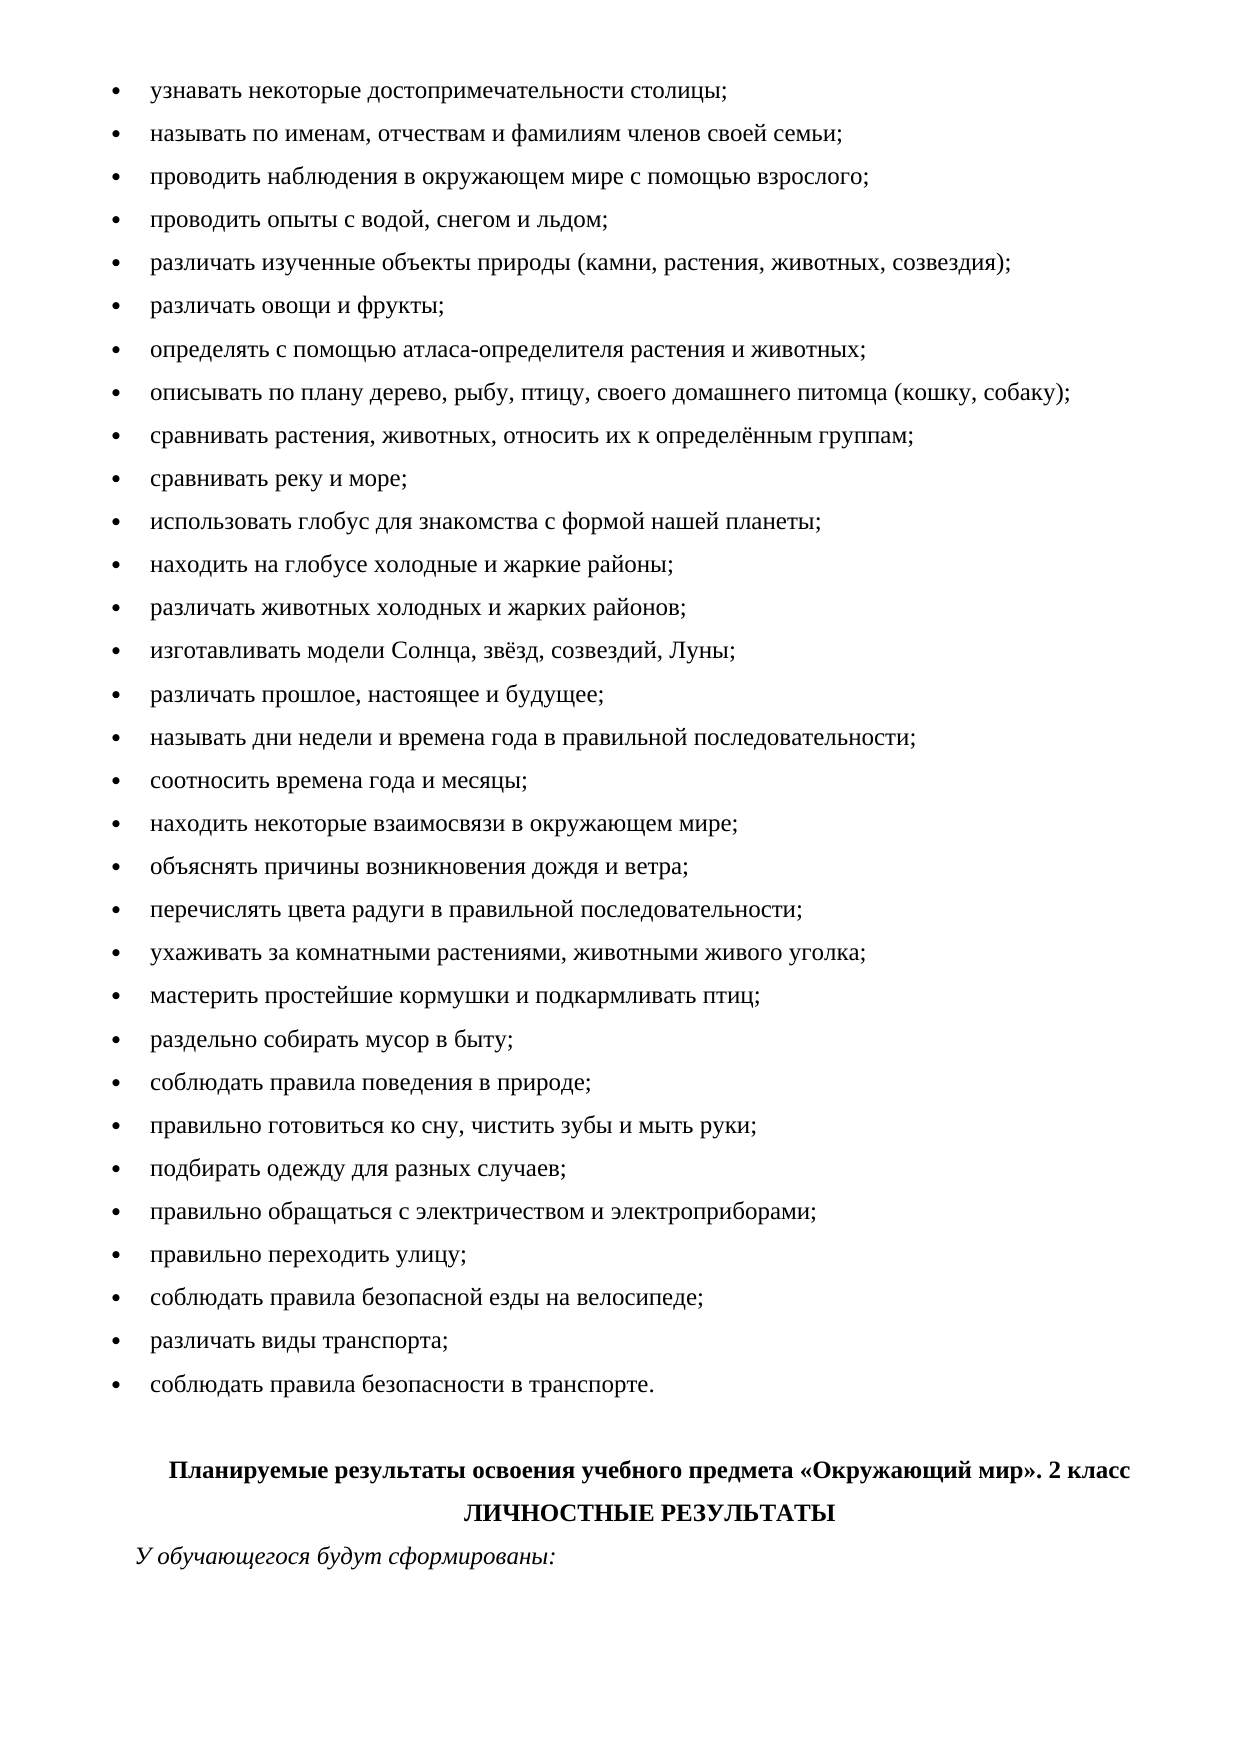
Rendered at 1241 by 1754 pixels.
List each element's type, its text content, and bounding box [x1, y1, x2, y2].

list различать овощи и фрукты; [112, 291, 1165, 319]
list сравнивать растения, животных, относить их к определённым группам; [112, 420, 1165, 449]
list различать изученные объекты природы (камни, растения, животных, созвездия); [112, 247, 1165, 276]
list определять с помощью атласа-определителя растения и животных; [112, 334, 1165, 362]
list сравнивать реку и море; [112, 463, 1165, 492]
list описывать по плану дерево, рыбу, птицу, своего домашнего питомца (кошку, собаку); [112, 377, 1165, 406]
list изготавливать модели Солнца, звёзд, созвездий, Луны; [112, 636, 1165, 664]
list правильно обращаться с электричеством и электроприборами; [112, 1196, 1165, 1225]
list проводить наблюдения в окружающем мире с помощью взрослого; [112, 161, 1165, 190]
list соблюдать правила безопасности в транспорте. [112, 1369, 1165, 1397]
list перечислять цвета радуги в правильной последовательности; [112, 894, 1165, 923]
list ухаживать за комнатными растениями, животными живого уголка; [112, 937, 1165, 966]
list различать прошлое, настоящее и будущее; [112, 679, 1165, 707]
list мастерить простейшие кормушки и подкармливать птиц; [112, 981, 1165, 1009]
list называть дни недели и времена года в правильной последовательности; [112, 722, 1165, 751]
list соблюдать правила безопасной езды на велосипеде; [112, 1282, 1165, 1311]
text Планируемые результаты освоения учебного предмета «Окружающий мир». 2 класс [75, 1455, 1165, 1484]
list находить некоторые взаимосвязи в окружающем мире; [112, 808, 1165, 837]
list называть по именам, отчествам и фамилиям членов своей семьи; [112, 118, 1165, 147]
list различать виды транспорта; [112, 1326, 1165, 1354]
list правильно переходить улицу; [112, 1239, 1165, 1268]
list подбирать одежду для разных случаев; [112, 1153, 1165, 1182]
text ЛИЧНОСТНЫЕ РЕЗУЛЬТАТЫ [75, 1498, 1165, 1527]
list правильно готовиться ко сну, чистить зубы и мыть руки; [112, 1110, 1165, 1139]
list соотносить времена года и месяцы; [112, 765, 1165, 794]
list проводить опыты с водой, снегом и льдом; [112, 204, 1165, 233]
list использовать глобус для знакомства с формой нашей планеты; [112, 506, 1165, 535]
list узнавать некоторые достопримечательности столицы; [112, 75, 1165, 104]
list находить на глобусе холодные и жаркие районы; [112, 549, 1165, 578]
list различать животных холодных и жарких районов; [112, 592, 1165, 621]
list объяснять причины возникновения дождя и ветра; [112, 851, 1165, 880]
list соблюдать правила поведения в природе; [112, 1067, 1165, 1096]
list раздельно собирать мусор в быту; [112, 1024, 1165, 1052]
text У обучающегося будут сформированы: [75, 1541, 1165, 1570]
